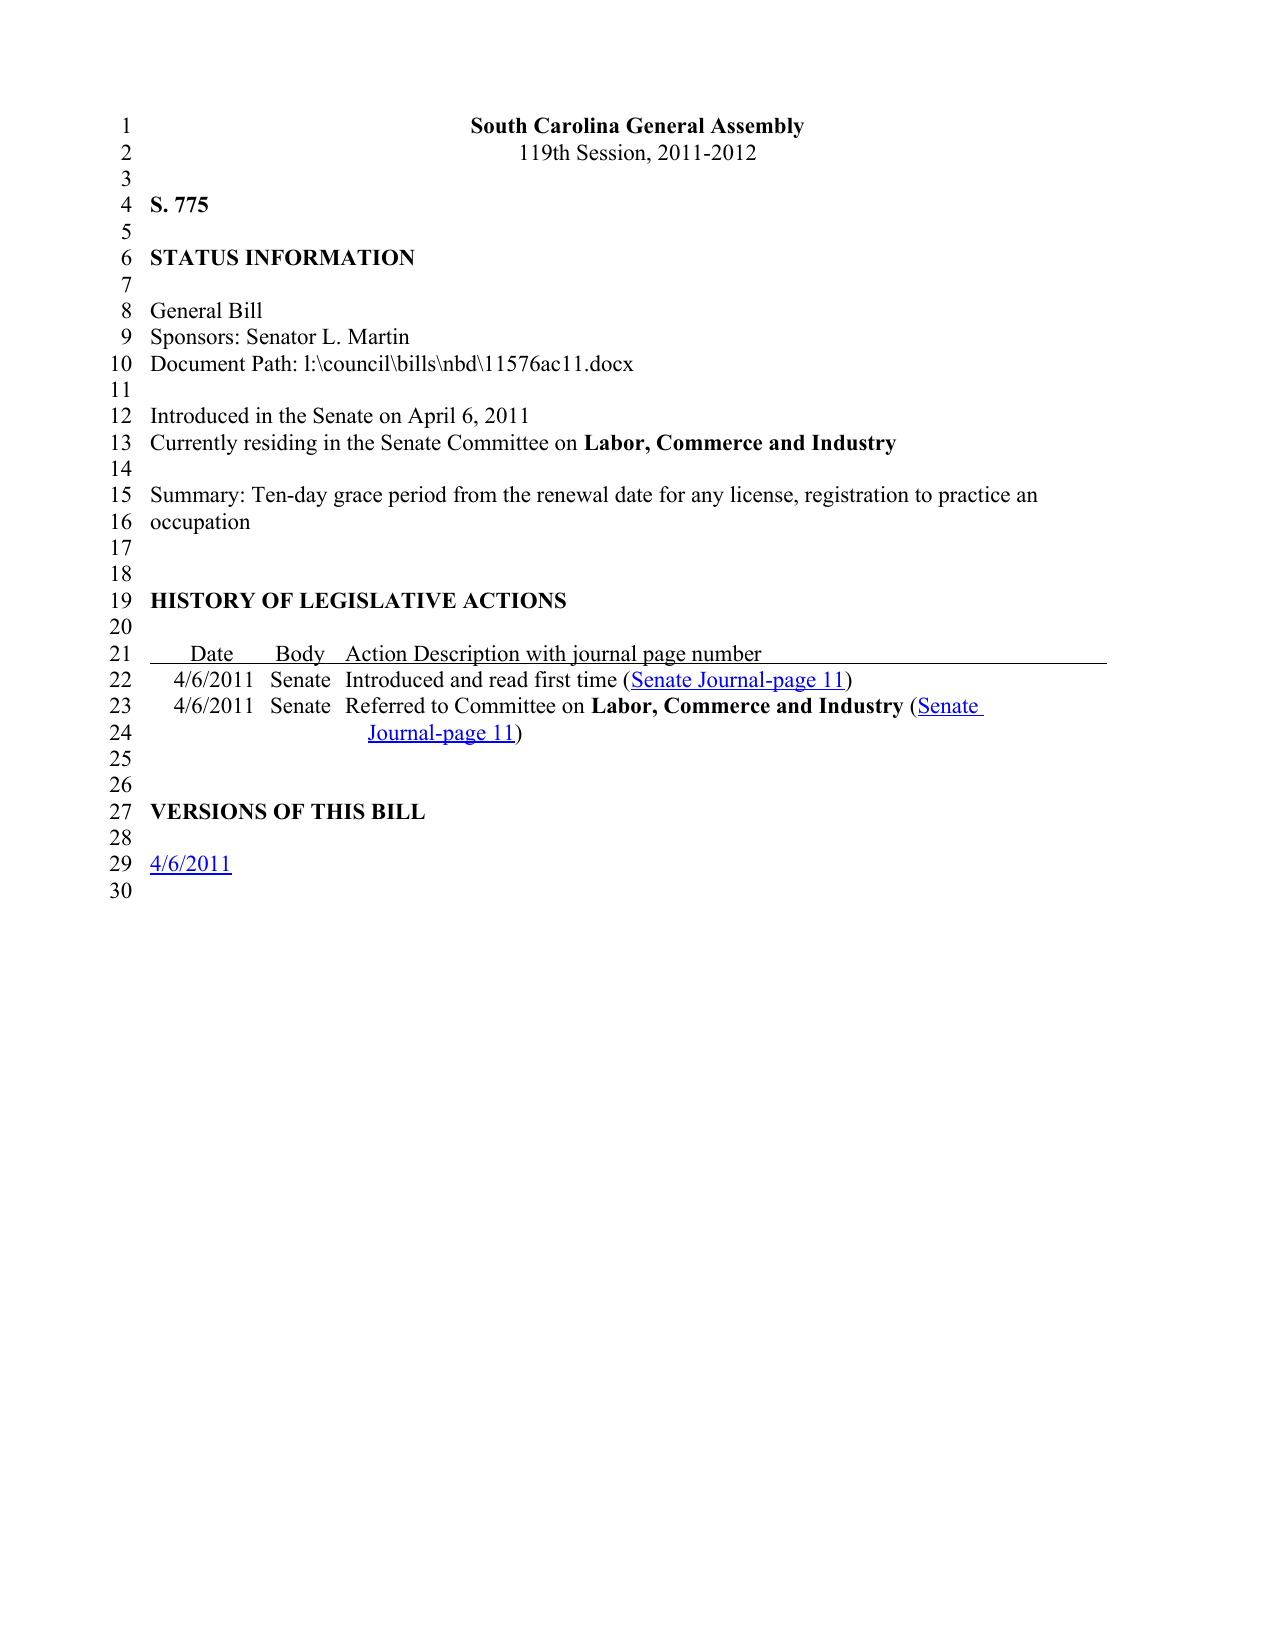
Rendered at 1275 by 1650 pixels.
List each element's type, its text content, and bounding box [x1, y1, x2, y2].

text Currently residing in the Senate Committee on Labor, Commerce and Industry [150, 429, 1125, 455]
text 4/6/2011 [150, 850, 1125, 877]
text Introduced in the Senate on April 6, 2011 [150, 402, 1125, 429]
text 4/6/2011 Senate Referred to Committee on Labor, Commerce and Industry (Senate Journal-page 11) [150, 692, 1125, 745]
text HISTORY OF LEGISLATIVE ACTIONS [150, 587, 1125, 613]
text 119th Session, 2011-2012 [150, 139, 1125, 165]
text General Bill [150, 297, 1125, 323]
text 4/6/2011 Senate Introduced and read first time (Senate Journal-page 11) [150, 666, 1125, 692]
text Date Body Action Description with journal page number [150, 639, 1125, 666]
text VERSIONS OF THIS BILL [150, 798, 1125, 824]
text Sponsors: Senator L. Martin [150, 323, 1125, 350]
text Summary: Ten-day grace period from the renewal date for any license, registration to practice an occupation [150, 481, 1125, 534]
text STATUS INFORMATION [150, 244, 1125, 271]
text S. 775 [150, 192, 1125, 218]
text South Carolina General Assembly [150, 112, 1125, 139]
text Document Path: l:\council\bills\nbd\11576ac11.docx [150, 350, 1125, 376]
